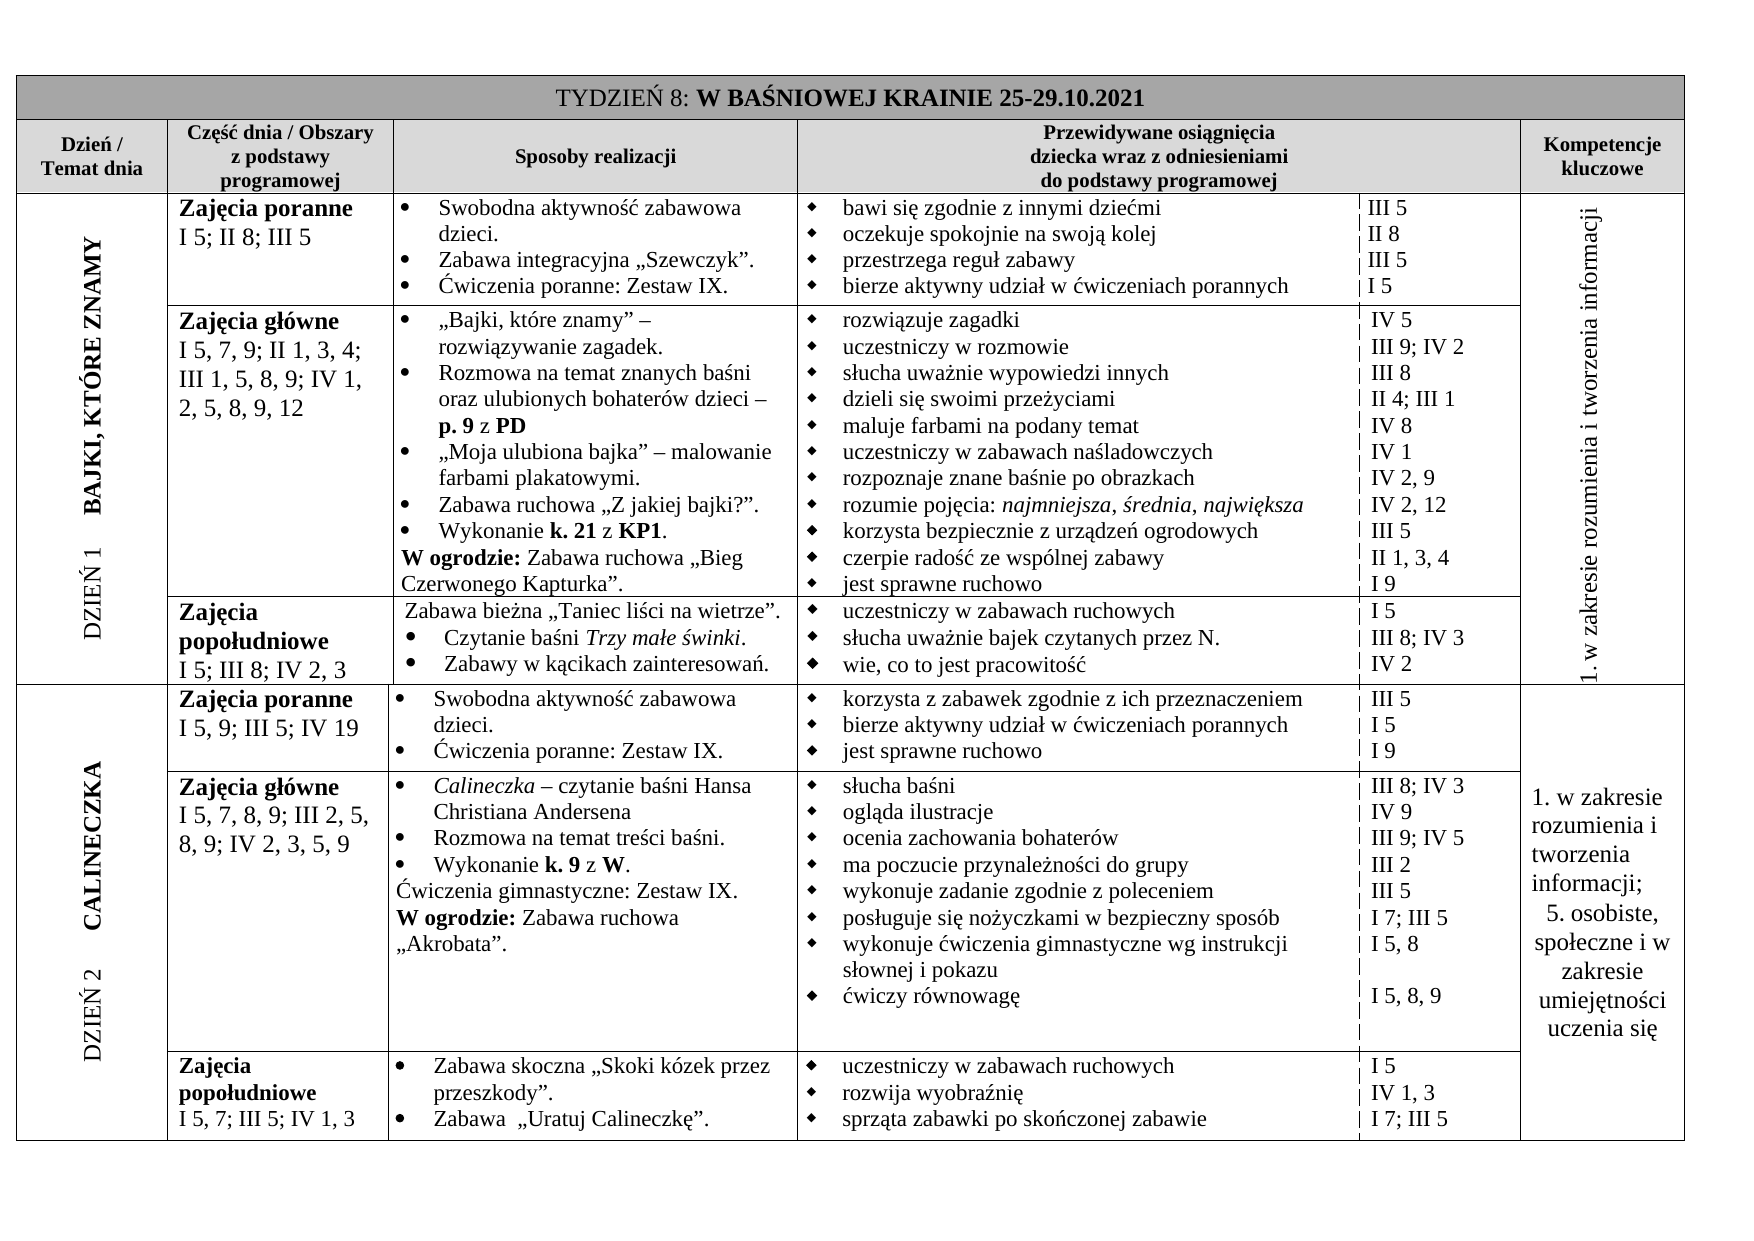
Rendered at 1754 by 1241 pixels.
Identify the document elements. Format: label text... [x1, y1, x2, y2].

table_cell Dzień / Temat dnia [17, 120, 167, 192]
table_cell Zajęcia główne I 5, 7, 9; II 1, 3, 4; III 1, 5, 8, 9; IV 1, 2, 5, 8, 9, 12 [168, 306, 393, 596]
table_cell Sposoby realizacji [394, 120, 797, 192]
table_cell Zajęcia poranne I 5; II 8; III 5 [168, 194, 393, 305]
table_cell 1. w zakresie rozumienia i tworzenia informacji [1521, 194, 1684, 683]
table_cell Zajęcia poranne I 5, 9; III 5; IV 19 [168, 685, 388, 771]
table_cell I 5 IV 1, 3 I 7; III 5 [1360, 1052, 1520, 1139]
table_cell uczestniczy w zabawach ruchowych słucha uważnie bajek czytanych przez N. wie, co to jest pracowitość [798, 597, 1359, 683]
table_cell III 5 I 5 I 9 [1360, 685, 1520, 771]
table_cell III 5 II 8 III 5 I 5 [1360, 194, 1520, 305]
table_cell 1. w zakresie rozumienia i tworzenia informacji; 5. osobiste, społeczne i w zakresie umiejętności uczenia się [1521, 685, 1684, 1139]
table_cell rozwiązuje zagadki uczestniczy w rozmowie słucha uważnie wypowiedzi innych dzieli się swoimi przeżyciami maluje farbami na podany temat uczestniczy w zabawach naśladowczych rozpoznaje znane baśnie po obrazkach rozumie pojęcia: najmniejsza, średnia, największa korzysta bezpiecznie z urządzeń ogrodowych czerpie radość ze wspólnej zabawy jest sprawne ruchowo [798, 306, 1359, 596]
table_cell Część dnia / Obszary z podstawy programowej [168, 120, 393, 192]
table_cell Zabawa skoczna „Skoki kózek przez przeszkody”. Zabawa „Uratuj Calineczkę”. [389, 1052, 797, 1139]
table_cell I 5 III 8; IV 3 IV 2 [1360, 597, 1520, 683]
table_cell Calineczka – czytanie baśni Hansa Christiana Andersena Rozmowa na temat treści baśni. Wykonanie k. 9 z W. Ćwiczenia gimnastyczne: Zestaw IX. W ogrodzie: Zabawa ruchowa „Akrobata”. [389, 772, 797, 1051]
table_cell Zajęcia główne I 5, 7, 8, 9; III 2, 5, 8, 9; IV 2, 3, 5, 9 [168, 772, 388, 1051]
table_cell uczestniczy w zabawach ruchowych rozwija wyobraźnię sprząta zabawki po skończonej zabawie [798, 1052, 1359, 1139]
table_cell bawi się zgodnie z innymi dziećmi oczekuje spokojnie na swoją kolej przestrzega reguł zabawy bierze aktywny udział w ćwiczeniach porannych [798, 194, 1359, 305]
table_cell Zajęcia popołudniowe I 5; III 8; IV 2, 3 [168, 597, 393, 683]
table_cell Swobodna aktywność zabawowa dzieci. Zabawa integracyjna „Szewczyk”. Ćwiczenia poranne: Zestaw IX. [394, 194, 797, 305]
table_cell IV 5 III 9; IV 2 III 8 II 4; III 1 IV 8 IV 1 IV 2, 9 IV 2, 12 III 5 II 1, 3, 4 I 9 [1360, 306, 1520, 596]
table_cell słucha baśni ogląda ilustracje ocenia zachowania bohaterów ma poczucie przynależności do grupy wykonuje zadanie zgodnie z poleceniem posługuje się nożyczkami w bezpieczny sposób wykonuje ćwiczenia gimnastyczne wg instrukcji słownej i pokazu ćwiczy równowagę [798, 772, 1359, 1051]
table_cell III 8; IV 3 IV 9 III 9; IV 5 III 2 III 5 I 7; III 5 I 5, 8 I 5, 8, 9 [1360, 772, 1520, 1051]
table_cell Swobodna aktywność zabawowa dzieci. Ćwiczenia poranne: Zestaw IX. [389, 685, 797, 771]
table_cell Przewidywane osiągnięcia dziecka wraz z odniesieniami do podstawy programowej [798, 120, 1520, 192]
table_cell DZIEŃ 2 CALINECZKA [17, 685, 167, 1139]
table_cell Zabawa bieżna „Taniec liści na wietrze”. Czytanie baśni Trzy małe świnki. Zabawy w kącikach zainteresowań. [394, 597, 797, 683]
table_cell Kompetencje kluczowe [1521, 120, 1684, 192]
table_cell Zajęcia popołudniowe I 5, 7; III 5; IV 1, 3 [168, 1052, 388, 1139]
table_header TYDZIEŃ 8: W BAŚNIOWEJ KRAINIE 25-29.10.2021 [17, 76, 1684, 119]
table_cell korzysta z zabawek zgodnie z ich przeznaczeniem bierze aktywny udział w ćwiczeniach porannych jest sprawne ruchowo [798, 685, 1359, 771]
table_cell „Bajki, które znamy” – rozwiązywanie zagadek. Rozmowa na temat znanych baśni oraz ulubionych bohaterów dzieci – p. 9 z PD „Moja ulubiona bajka” – malowanie farbami plakatowymi. Zabawa ruchowa „Z jakiej bajki?”. Wykonanie k. 21 z KP1. W ogrodzie: Zabawa ruchowa „Bieg Czerwonego Kapturka”. [394, 306, 797, 596]
table_cell DZIEŃ 1 BAJKI, KTÓRE ZNAMY [17, 194, 167, 683]
